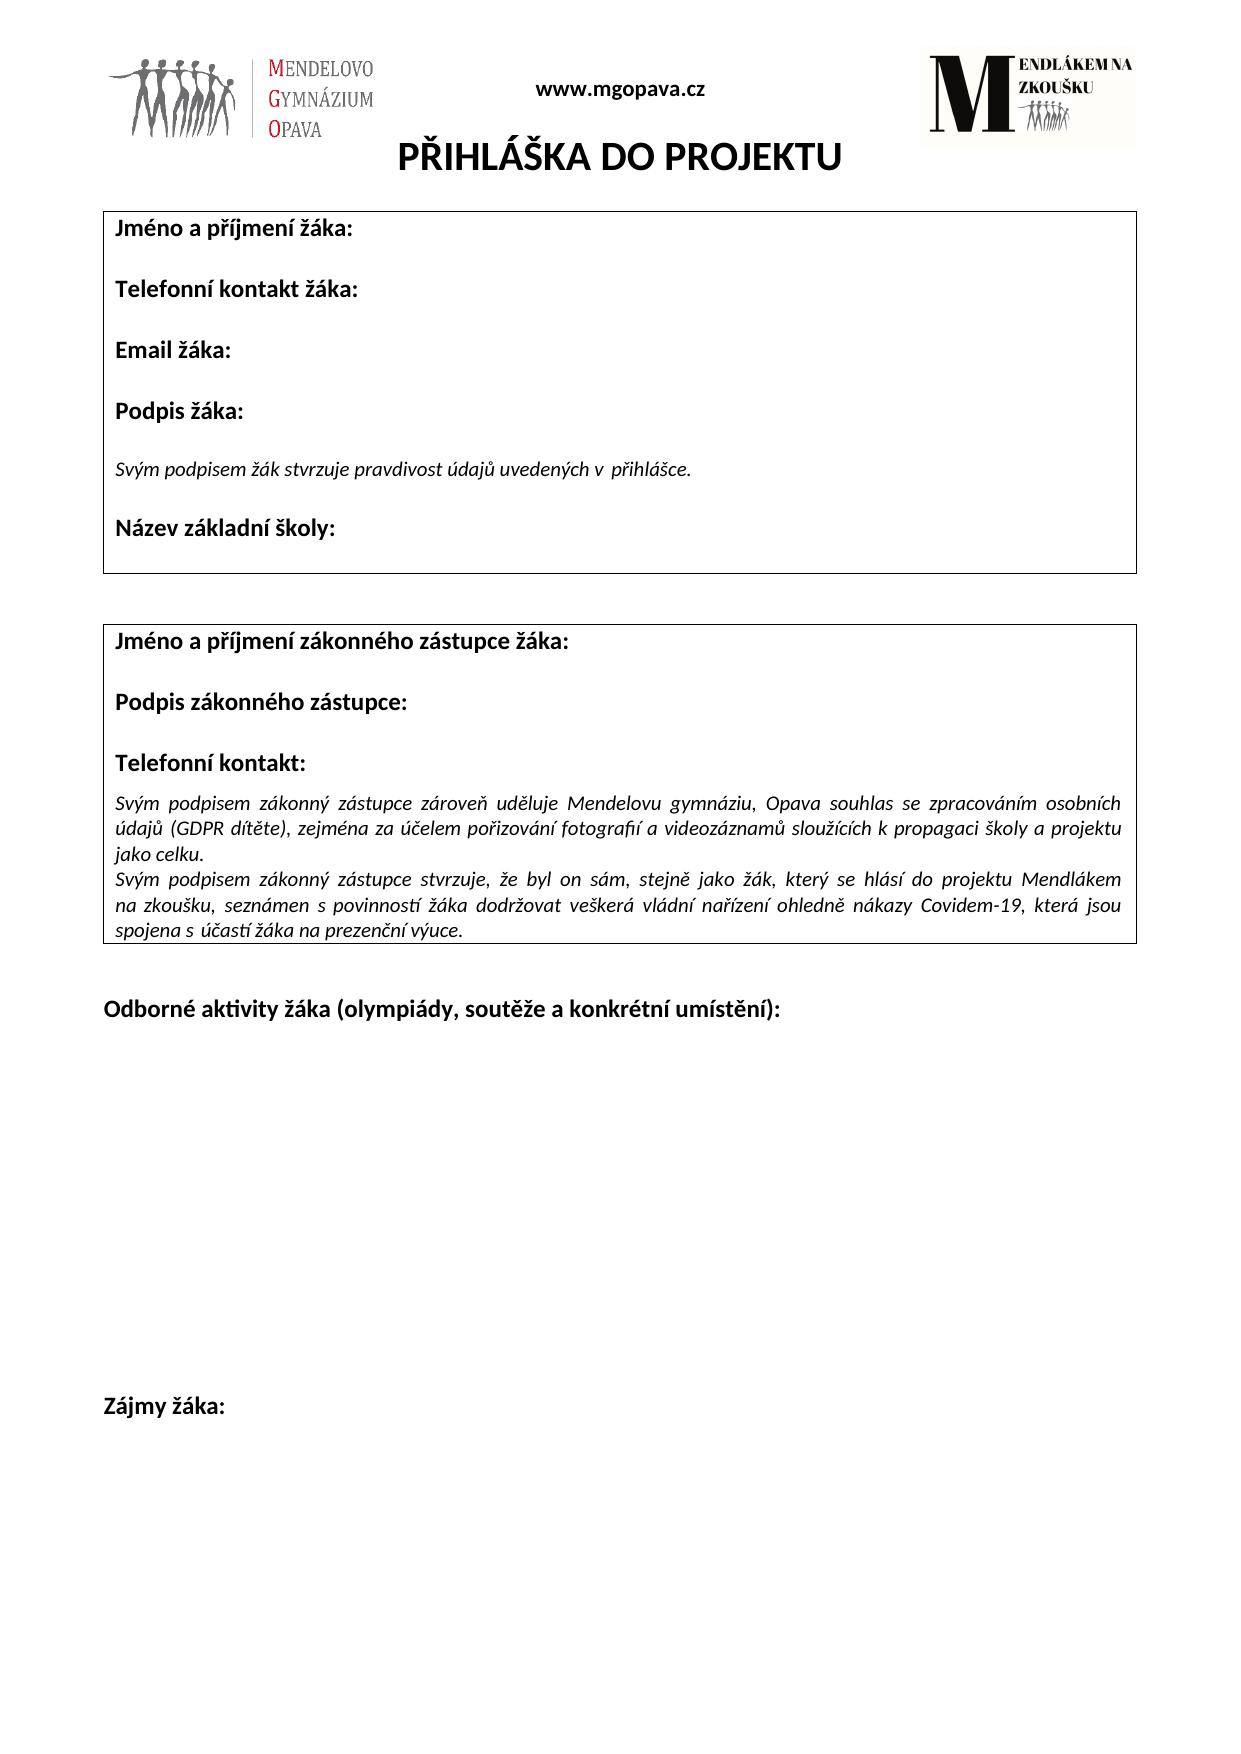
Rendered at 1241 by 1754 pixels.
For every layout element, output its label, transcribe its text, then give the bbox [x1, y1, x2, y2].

picture [919, 46, 1137, 148]
table_header Jméno a příjmení žáka: Telefonní kontakt žáka: Email žáka: Podpis žáka: Svým podpisem žák stvrzuje pravdivost údajů uvedených v přihlášce. Název základní školy: [104, 212, 1136, 573]
text Zájmy žáka: [103, 1390, 1137, 1420]
picture [103, 47, 379, 142]
table_header Jméno a příjmení zákonného zástupce žáka: Podpis zákonného zástupce: Telefonní kontakt: Svým podpisem zákonný zástupce zároveň uděluje Mendelovu gymnáziu, Opava souhlas se zpracováním osobních údajů (GDPR dítěte), zejména za účelem pořizování fotografií a videozáznamů sloužících k propagaci školy a projektu jako celku. Svým podpisem zákonný zástupce stvrzuje, že byl on sám, stejně jako žák, který se hlásí do projektu Mendlákem na zkoušku, seznámen s povinností žáka dodržovat veškerá vládní nařízení ohledně nákazy Covidem-19, která jsou spojena s účastí žáka na prezenční výuce. [104, 625, 1136, 943]
text Odborné aktivity žáka (olympiády, soutěže a konkrétní umístění): [103, 993, 1137, 1024]
